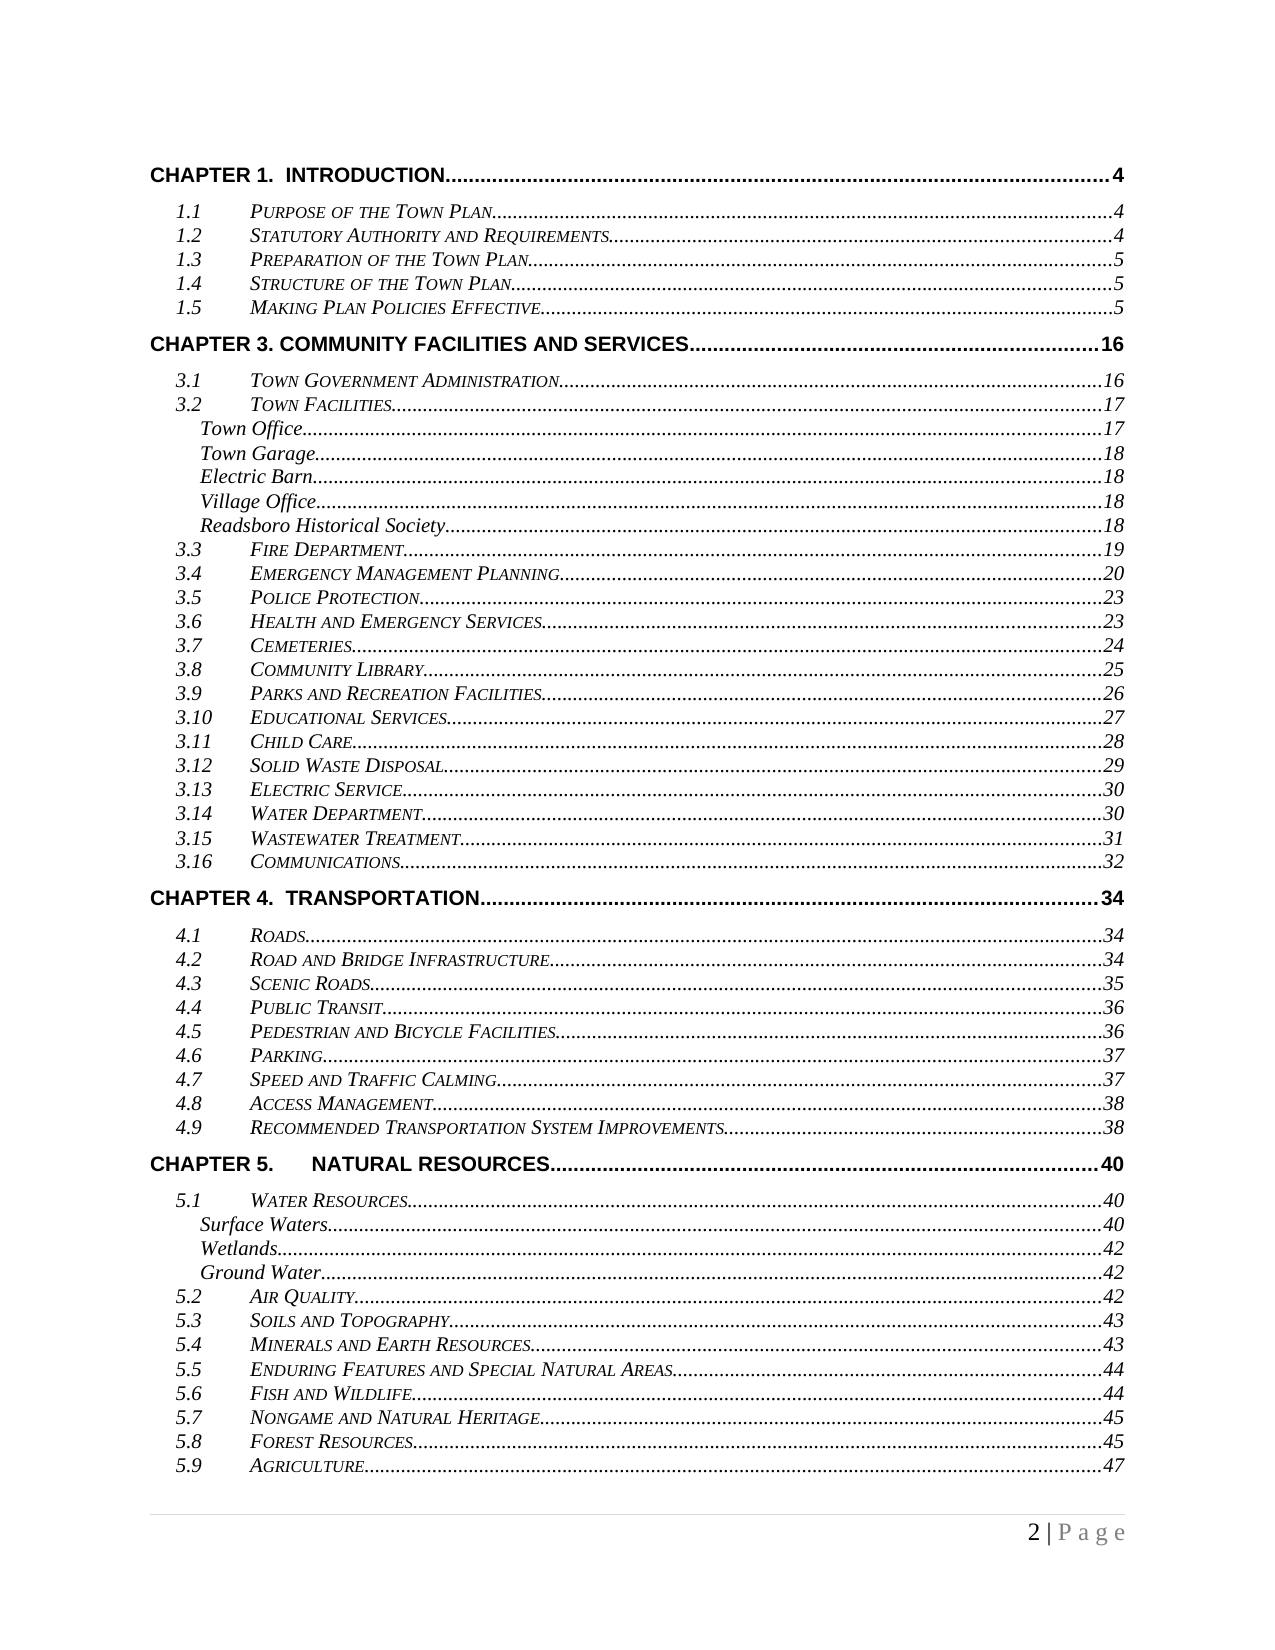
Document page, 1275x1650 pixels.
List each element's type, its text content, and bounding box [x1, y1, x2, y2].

text 4.2 Road and Bridge Infrastructure 34 [176, 947, 1125, 971]
text 4.6 Parking 37 [176, 1043, 1125, 1067]
text 3.16 Communications 32 [176, 849, 1125, 873]
text 3.3 Fire Department 19 [176, 537, 1125, 561]
text Chapter 3. COMMUNITY FACILITIES AND SERVICES 16 [150, 332, 1125, 356]
text 1.4 Structure of the Town Plan 5 [176, 271, 1125, 295]
text 5.3 Soils and Topography 43 [176, 1308, 1125, 1332]
text 4.8 Access Management 38 [176, 1091, 1125, 1115]
text 1.1 Purpose of the Town Plan 4 [176, 199, 1125, 223]
text Wetlands 42 [200, 1236, 1125, 1260]
text 5.7 Nongame and Natural Heritage 45 [176, 1404, 1125, 1429]
text 3.10 Educational Services 27 [176, 705, 1125, 729]
text Town Office 17 [200, 416, 1125, 440]
text 3.2 Town Facilities 17 [176, 392, 1125, 416]
text Surface Waters 40 [200, 1212, 1125, 1236]
text Village Office 18 [200, 488, 1125, 513]
text Chapter 1. INTRODUCTION 4 [150, 162, 1125, 186]
text 3.14 Water Department 30 [176, 801, 1125, 825]
text 3.13 Electric Service 30 [176, 777, 1125, 801]
text 3.9 Parks and Recreation Facilities 26 [176, 681, 1125, 705]
text Readsboro Historical Society 18 [200, 513, 1125, 537]
text 3.12 Solid Waste Disposal 29 [176, 753, 1125, 777]
text 3.5 Police Protection 23 [176, 585, 1125, 609]
text 4.5 Pedestrian and Bicycle Facilities 36 [176, 1019, 1125, 1043]
text 5.4 Minerals and Earth Resources 43 [176, 1332, 1125, 1356]
text 5.9 Agriculture 47 [176, 1453, 1125, 1477]
text 3.7 Cemeteries 24 [176, 633, 1125, 657]
text 4.4 Public Transit 36 [176, 995, 1125, 1019]
text 5.5 Enduring Features and Special Natural Areas 44 [176, 1356, 1125, 1381]
text 5.2 Air Quality 42 [176, 1284, 1125, 1308]
text 3.1 Town Government Administration 16 [176, 368, 1125, 392]
text 3.11 Child Care 28 [176, 729, 1125, 753]
text 3.8 Community Library 25 [176, 657, 1125, 681]
text 4.7 Speed and Traffic Calming 37 [176, 1067, 1125, 1091]
text Town Garage 18 [200, 440, 1125, 464]
text 1.2 Statutory Authority and Requirements 4 [176, 223, 1125, 247]
text 3.4 Emergency Management Planning 20 [176, 561, 1125, 585]
text 5.6 Fish and Wildlife 44 [176, 1381, 1125, 1404]
text 3.15 Wastewater Treatment 31 [176, 825, 1125, 849]
text Ground Water 42 [200, 1260, 1125, 1284]
text 5.8 Forest Resources 45 [176, 1429, 1125, 1453]
text 4.3 Scenic Roads 35 [176, 971, 1125, 995]
text 5.1 Water Resources 40 [176, 1188, 1125, 1212]
text 4.1 Roads 34 [176, 922, 1125, 947]
text 3.6 Health and Emergency Services 23 [176, 609, 1125, 633]
text 1.5 Making Plan Policies Effective 5 [176, 295, 1125, 319]
text 4.9 Recommended Transportation System Improvements 38 [176, 1115, 1125, 1139]
text Chapter 4. TRANSPORTATION 34 [150, 886, 1125, 910]
text 1.3 Preparation of the Town Plan 5 [176, 247, 1125, 271]
text Chapter 5. NATURAL RESOURCES 40 [150, 1152, 1125, 1176]
text Electric Barn 18 [200, 464, 1125, 488]
